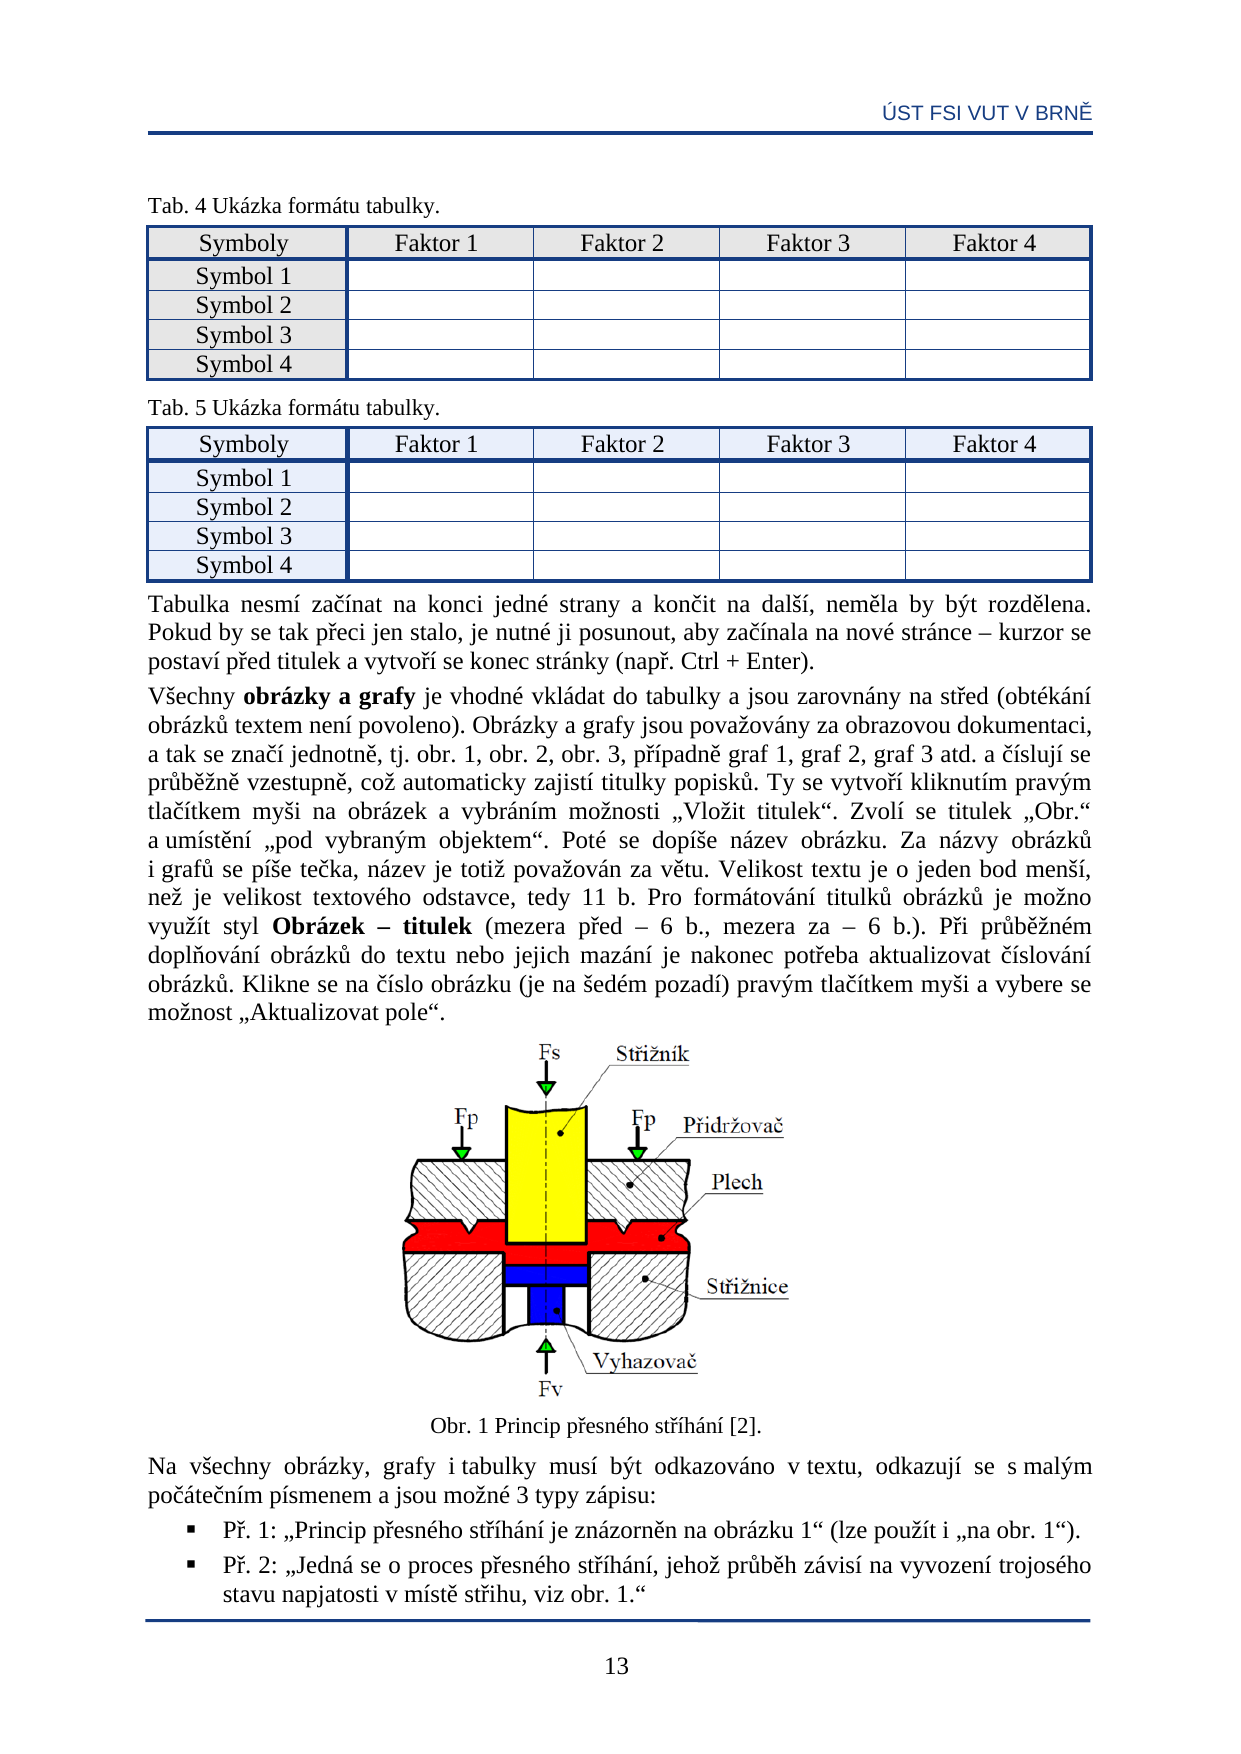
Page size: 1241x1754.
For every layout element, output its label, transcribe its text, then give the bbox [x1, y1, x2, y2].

table_header Faktor 2 [534, 429, 719, 458]
table_cell [534, 320, 719, 349]
table_cell [349, 320, 533, 349]
list Př. 2: „Jedná se o proces přesného stříhání, jehož průběh závisí na vyvození trojosého stavu napjatosti v místě střihu, viz obr. 1.“ [185, 1550, 1092, 1608]
table_header Symboly [149, 228, 345, 257]
text Tab. 5 Ukázka formátu tabulky. [148, 393, 1092, 420]
text Tab. 4 Ukázka formátu tabulky. [148, 192, 1092, 218]
table_cell [350, 493, 533, 521]
list Př. 1: „Princip přesného stříhání je znázorněn na obrázku 1“ (lze použít i „na obr. 1“). [185, 1515, 1092, 1544]
table_cell [720, 493, 905, 521]
table_cell [720, 291, 905, 319]
table_cell [534, 551, 719, 579]
table_cell Symbol 2 [149, 291, 345, 319]
table_header Faktor 1 [350, 429, 533, 458]
table_header Faktor 4 [906, 429, 1089, 458]
table_cell Symbol 4 [149, 551, 345, 579]
picture [394, 1040, 791, 1401]
table_cell [906, 551, 1089, 579]
table_header Obr. 1 Princip přesného stříhání [2]. [159, 1033, 1033, 1445]
table_cell [534, 261, 719, 290]
table_cell [349, 261, 533, 290]
table_cell [720, 522, 905, 550]
table_cell [906, 493, 1089, 521]
table_cell [720, 463, 905, 491]
table_header Faktor 3 [720, 228, 905, 257]
table_cell Symbol 3 [149, 320, 345, 349]
table_cell [720, 261, 905, 290]
table_cell [534, 522, 719, 550]
table_cell [350, 551, 533, 579]
table_cell Symbol 1 [149, 463, 345, 491]
table_cell Symbol 2 [149, 493, 345, 521]
table_cell Symbol 4 [149, 350, 345, 378]
table_header Faktor 2 [534, 228, 719, 257]
table_cell Symbol 3 [149, 522, 345, 550]
table_cell [534, 350, 719, 378]
table_header Faktor 4 [906, 228, 1089, 257]
table_header Symboly [149, 429, 345, 458]
table_cell [906, 463, 1089, 491]
table_cell [349, 350, 533, 378]
table_cell [720, 350, 905, 378]
text Všechny obrázky a grafy je vhodné vkládat do tabulky a jsou zarovnány na střed (obtékání obrázků textem není povoleno). Obrázky a grafy jsou považovány za obrazovou dokumentaci, a tak se značí jednotně, tj. obr. 1, obr. 2, obr. 3, případně graf 1, graf 2, graf 3 atd. a číslují se průběžně vzestupně, což automaticky zajistí titulky popisků. Ty se vytvoří kliknutím pravým tlačítkem myši na obrázek a vybráním možnosti „Vložit titulek“. Zvolí se titulek „Obr.“ a umístění „pod vybraným objektem“. Poté se dopíše název obrázku. Za názvy obrázků i grafů se píše tečka, název je totiž považován za větu. Velikost textu je o jeden bod menší, než je velikost textového odstavce, tedy 11 b. Pro formátování titulků obrázků je možno využít styl Obrázek – titulek (mezera před – 6 b., mezera za – 6 b.). Při průběžném doplňování obrázků do textu nebo jejich mazání je nakonec potřeba aktualizovat číslování obrázků. Klikne se na číslo obrázku (je na šedém pozadí) pravým tlačítkem myši a vybere se možnost „Aktualizovat pole“. [148, 681, 1092, 1026]
table_cell [906, 291, 1089, 319]
table_cell [906, 320, 1089, 349]
table_header Faktor 1 [349, 228, 533, 257]
table_cell [906, 522, 1089, 550]
table_cell [350, 463, 533, 491]
table_cell [906, 350, 1089, 378]
table_cell [350, 522, 533, 550]
table_cell [720, 551, 905, 579]
table_cell [720, 320, 905, 349]
text Tabulka nesmí začínat na konci jedné strany a končit na další, neměla by být rozdělena. Pokud by se tak přeci jen stalo, je nutné ji posunout, aby začínala na nové stránce – kurzor se postaví před titulek a vytvoří se konec stránky (např. Ctrl + Enter). [148, 589, 1092, 675]
table_cell [534, 291, 719, 319]
table_cell [534, 463, 719, 491]
table_cell Symbol 1 [149, 261, 345, 290]
text Na všechny obrázky, grafy i tabulky musí být odkazováno v textu, odkazují se s malým počátečním písmenem a jsou možné 3 typy zápisu: [148, 1451, 1092, 1509]
table_cell [906, 261, 1089, 290]
table_header Faktor 3 [720, 429, 905, 458]
table_cell [534, 493, 719, 521]
table_cell [349, 291, 533, 319]
